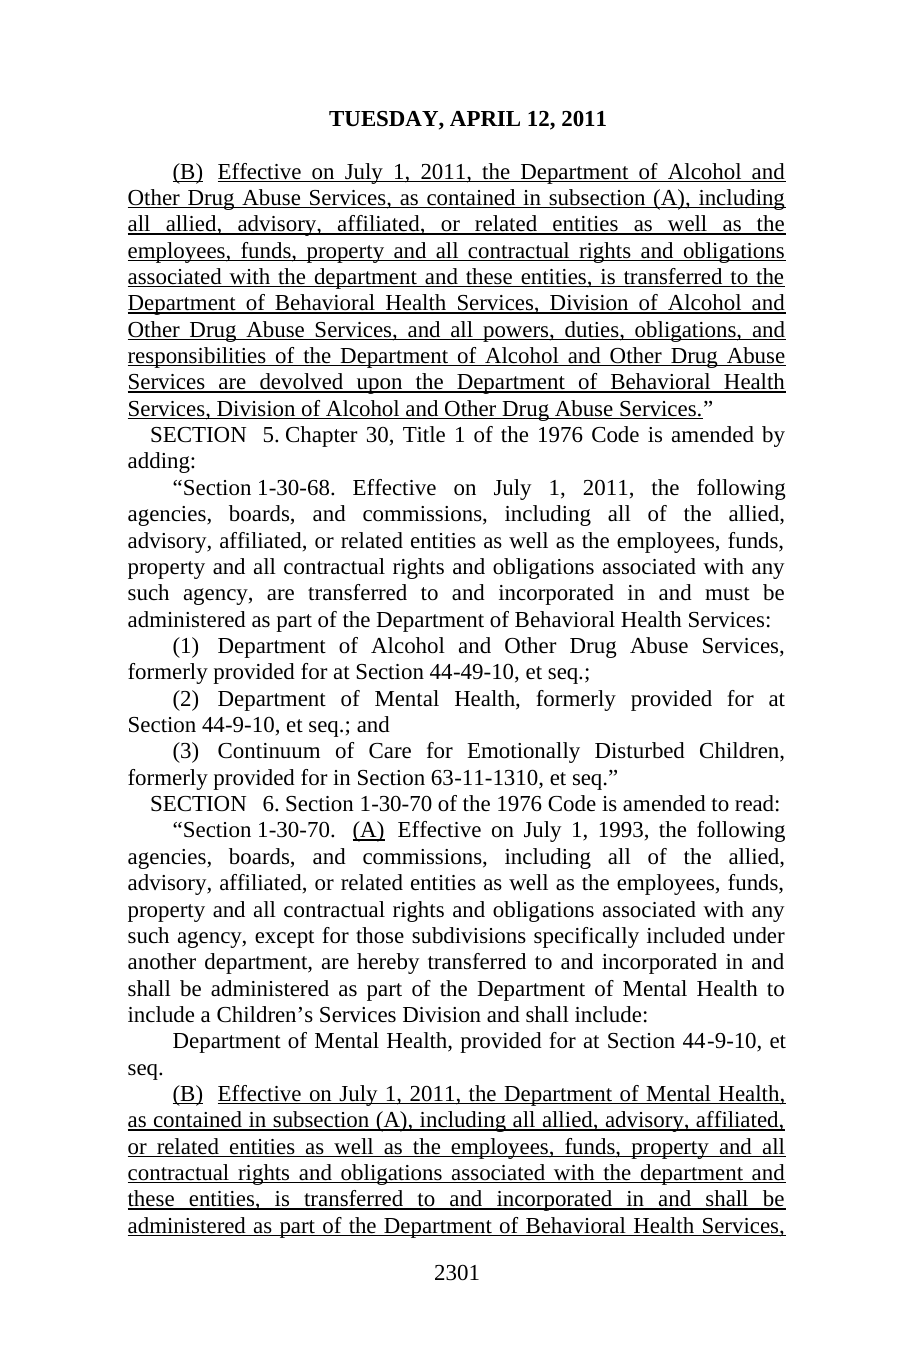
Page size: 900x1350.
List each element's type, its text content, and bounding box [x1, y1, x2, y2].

text (2) Department of Mental Health, formerly provided for at Section 44-9-10, et seq.; and [127, 685, 786, 737]
text Department of Mental Health, provided for at Section 44-9-10, et seq. [127, 1027, 786, 1080]
text (3) Continuum of Care for Emotionally Disturbed Children, formerly provided for in Section 63-11-1310, et seq.” [127, 737, 786, 790]
text SECTION 5. Chapter 30, Title 1 of the 1976 Code is amended by adding: [127, 421, 786, 474]
text “Section 1-30-70. (A) Effective on July 1, 1993, the following agencies, boards, and commissions, including all of the allied, advisory, affiliated, or related entities as well as the employees, funds, property and all contractual rights and obligations associated with any such agency, except for those subdivisions specifically included under another department, are hereby transferred to and incorporated in and shall be administered as part of the Department of Mental Health to include a Children’s Services Division and shall include: [127, 817, 786, 1027]
text “Section 1-30-68. Effective on July 1, 2011, the following agencies, boards, and commissions, including all of the allied, advisory, affiliated, or related entities as well as the employees, funds, property and all contractual rights and obligations associated with any such agency, are transferred to and incorporated in and must be administered as part of the Department of Behavioral Health Services: [127, 474, 786, 632]
text SECTION 6. Section 1-30-70 of the 1976 Code is amended to read: [127, 790, 786, 817]
text (1) Department of Alcohol and Other Drug Abuse Services, formerly provided for at Section 44-49-10, et seq.; [127, 632, 786, 685]
